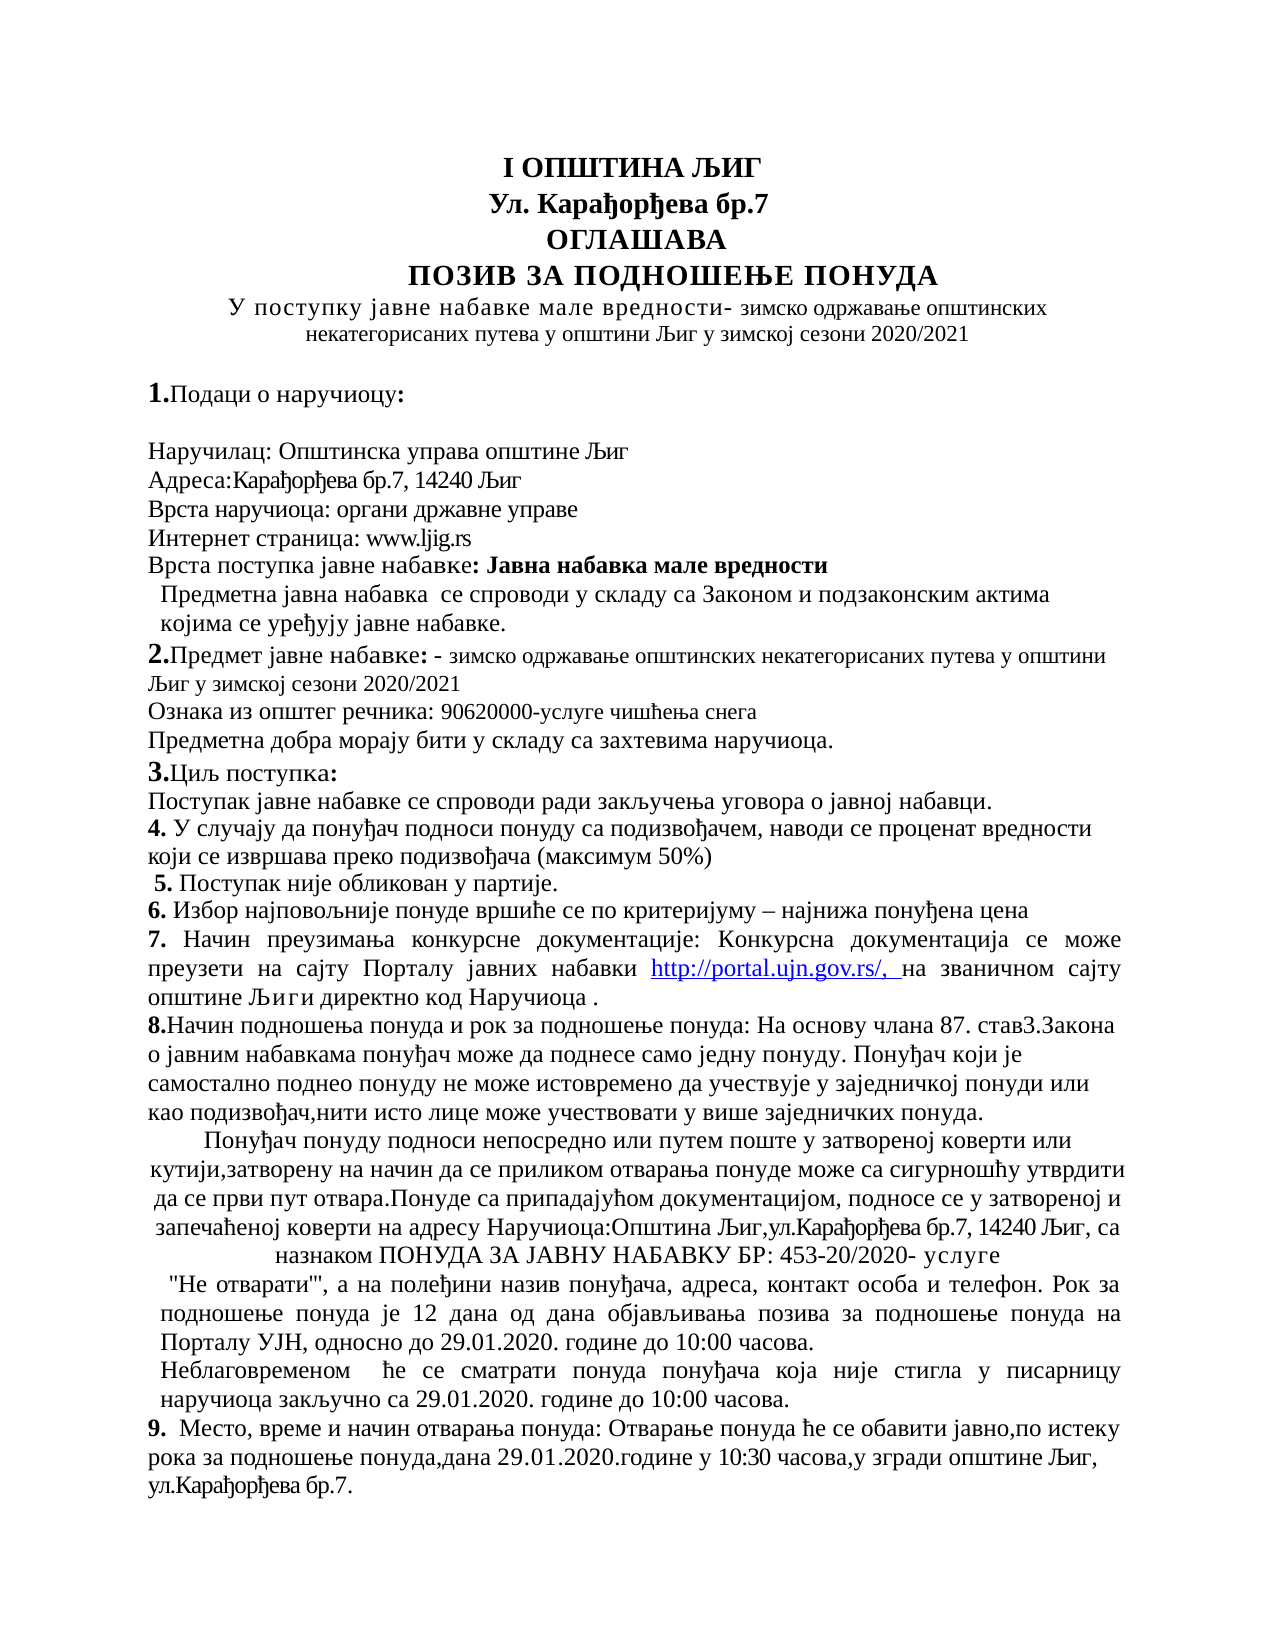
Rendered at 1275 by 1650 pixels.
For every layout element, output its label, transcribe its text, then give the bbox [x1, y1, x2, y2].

text 1.Подаци о наручиоцу: [148, 376, 1129, 409]
text ''Не отварати''', а на полеђини назив понуђача, адреса, контакт особа и телефон. Рок за подношење понуда је 12 дана од дана објављивања позива за подношење понуда на Порталу УЈН, односно до 29.01.2020. године до 10:00 часова. [160, 1269, 1122, 1356]
text У поступку јавне набавке мале вредности- зимско одржавање општинских некатегорисаних путева у општини Љиг у зимској сезони 2020/2021 [148, 292, 1127, 347]
text Ознака из општег речника: 90620000-услуге чишћења снега [148, 696, 1127, 725]
text ОГЛАШАВА [408, 222, 1129, 256]
text Адреса:Карађорђева бр.7, 14240 Љиг [148, 465, 1129, 494]
text Предметна јавна набавкa се спроводи у складу са Законом и подзаконским актима којима се уређују јавне набавке. [160, 579, 1123, 636]
text 7. Начин преузимања конкурсне документације: Конкурсна документација се може преузети на сајту Порталу јавних набавки http://portal.ujn.gov.rs/, на званичном сајту општине Љиги директно код Наручиоца . [148, 924, 1121, 1011]
text 9. Место, време и начин отварања понуда: Отварање понуда ће се обавити јавно,по истеку рока за подношење понуда,дана 29.01.2020.године у 10:30 часова,у згради општине Љиг, ул.Карађорђева бр.7. [148, 1413, 1129, 1499]
text 2.Предмет јавне набавке: - зимско одржавање општинских некатегорисаних путева у општини Љиг у зимској сезони 2020/2021 [148, 636, 1129, 696]
text Ул. Карађорђева бр.7 [408, 186, 1129, 220]
text 4. У случају да понуђач подноси понуду са подизвођачем, наводи се проценат вредности који се извршава преко подизвођача (максимум 50%) [148, 815, 1129, 869]
text Неблаговременом ће се сматрати понуда понуђача која није стигла у писарницу наручиоца закључно са 29.01.2020. године до 10:00 часова. [160, 1356, 1122, 1413]
text Предметна добра морају бити у складу са захтевима наручиоца. [148, 725, 1129, 754]
text I ОПШТИНА ЉИГ [408, 150, 1129, 184]
text Интернет страница: www.ljig.rs [148, 522, 1129, 551]
text Врста поступка јавне набавке: Јавна набавка мале вредности [148, 551, 1129, 579]
text 8.Начин подношења понуда и рок за подношење понуда: На основу члана 87. став3.Закона о јавним набавкама понуђач може да поднесе само једну понуду. Понуђач који је самостално поднео понуду не може истовремено да учествује у заједничкој понуди или као подизвођач,нити исто лице може учествовати у више заједничких понуда. [148, 1011, 1121, 1126]
text 5. Поступак није обликован у партије. [148, 869, 1129, 897]
text 6. Избор најповољније понуде вршиће се по критеријуму – најнижа понуђена цена [148, 897, 1129, 924]
text Поступак јавне набавке се спроводи ради закључења уговора о јавној набавци. [148, 787, 1129, 815]
text Наручилац: Општинска управа општине Љиг [148, 436, 1129, 465]
text Понуђач понуду подноси непосредно или путем поште у затвореној коверти или кутији,затворену на начин да се приликом отварања понуде може са сигурношћу утврдити да се први пут отвара.Понуде са припадајућом документацијом, подносе се у затвореној и запечаћеној коверти на адресу Наручиоца:Општина Љиг,ул.Карађорђева бр.7, 14240 Љиг, са назнаком ПОНУДА ЗА ЈАВНУ НАБАВКУ БР: 453-20/2020- услуге [148, 1126, 1127, 1269]
text 3.Циљ поступка: [148, 754, 1129, 787]
text ПОЗИВ ЗА ПОДНОШЕЊЕ ПОНУДА [408, 258, 1129, 292]
text Врста наручиоца: органи државне управе [148, 494, 1129, 522]
